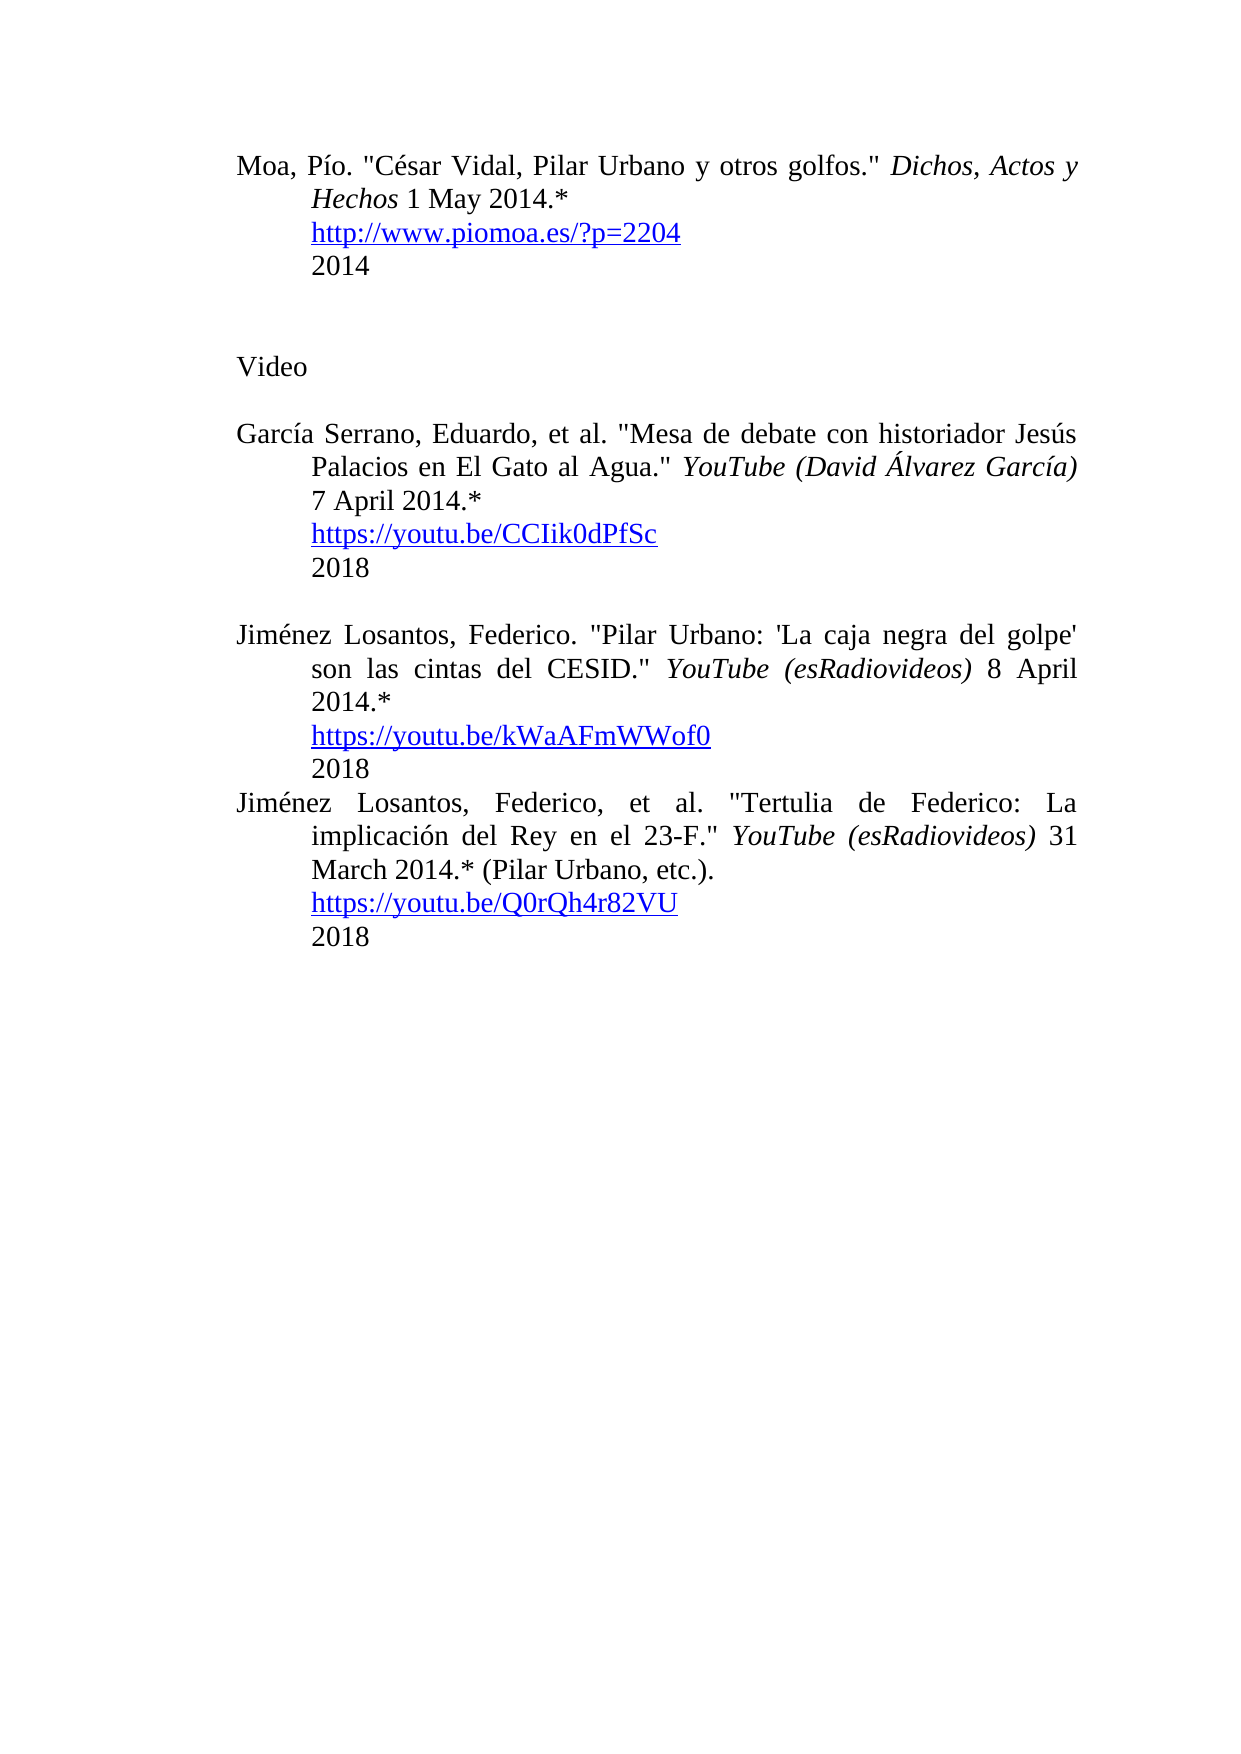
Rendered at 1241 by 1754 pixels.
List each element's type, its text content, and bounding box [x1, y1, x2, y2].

text Moa, Pío. "César Vidal, Pilar Urbano y otros golfos." Dichos, Actos y Hechos 1 May 2014.* [236, 148, 1078, 215]
text Jiménez Losantos, Federico. "Pilar Urbano: 'La caja negra del golpe' son las cintas del CESID." YouTube (esRadiovideos) 8 April 2014.* [236, 617, 1078, 718]
text Video [236, 349, 1078, 382]
text 2018 [236, 550, 1078, 584]
text 2014 [236, 248, 1078, 282]
text https://youtu.be/kWaAFmWWof0 [236, 718, 1078, 751]
text http://www.piomoa.es/?p=2204 [236, 215, 1078, 248]
text García Serrano, Eduardo, et al. "Mesa de debate con historiador Jesús Palacios en El Gato al Agua." YouTube (David Álvarez García) 7 April 2014.* [236, 416, 1078, 517]
text Jiménez Losantos, Federico, et al. "Tertulia de Federico: La implicación del Rey en el 23-F." YouTube (esRadiovideos) 31 March 2014.* (Pilar Urbano, etc.). [236, 785, 1078, 886]
text 2018 [236, 751, 1078, 785]
text 2018 [236, 919, 1078, 953]
text https://youtu.be/Q0rQh4r82VU [236, 886, 1078, 919]
text https://youtu.be/CCIik0dPfSc [236, 517, 1078, 550]
